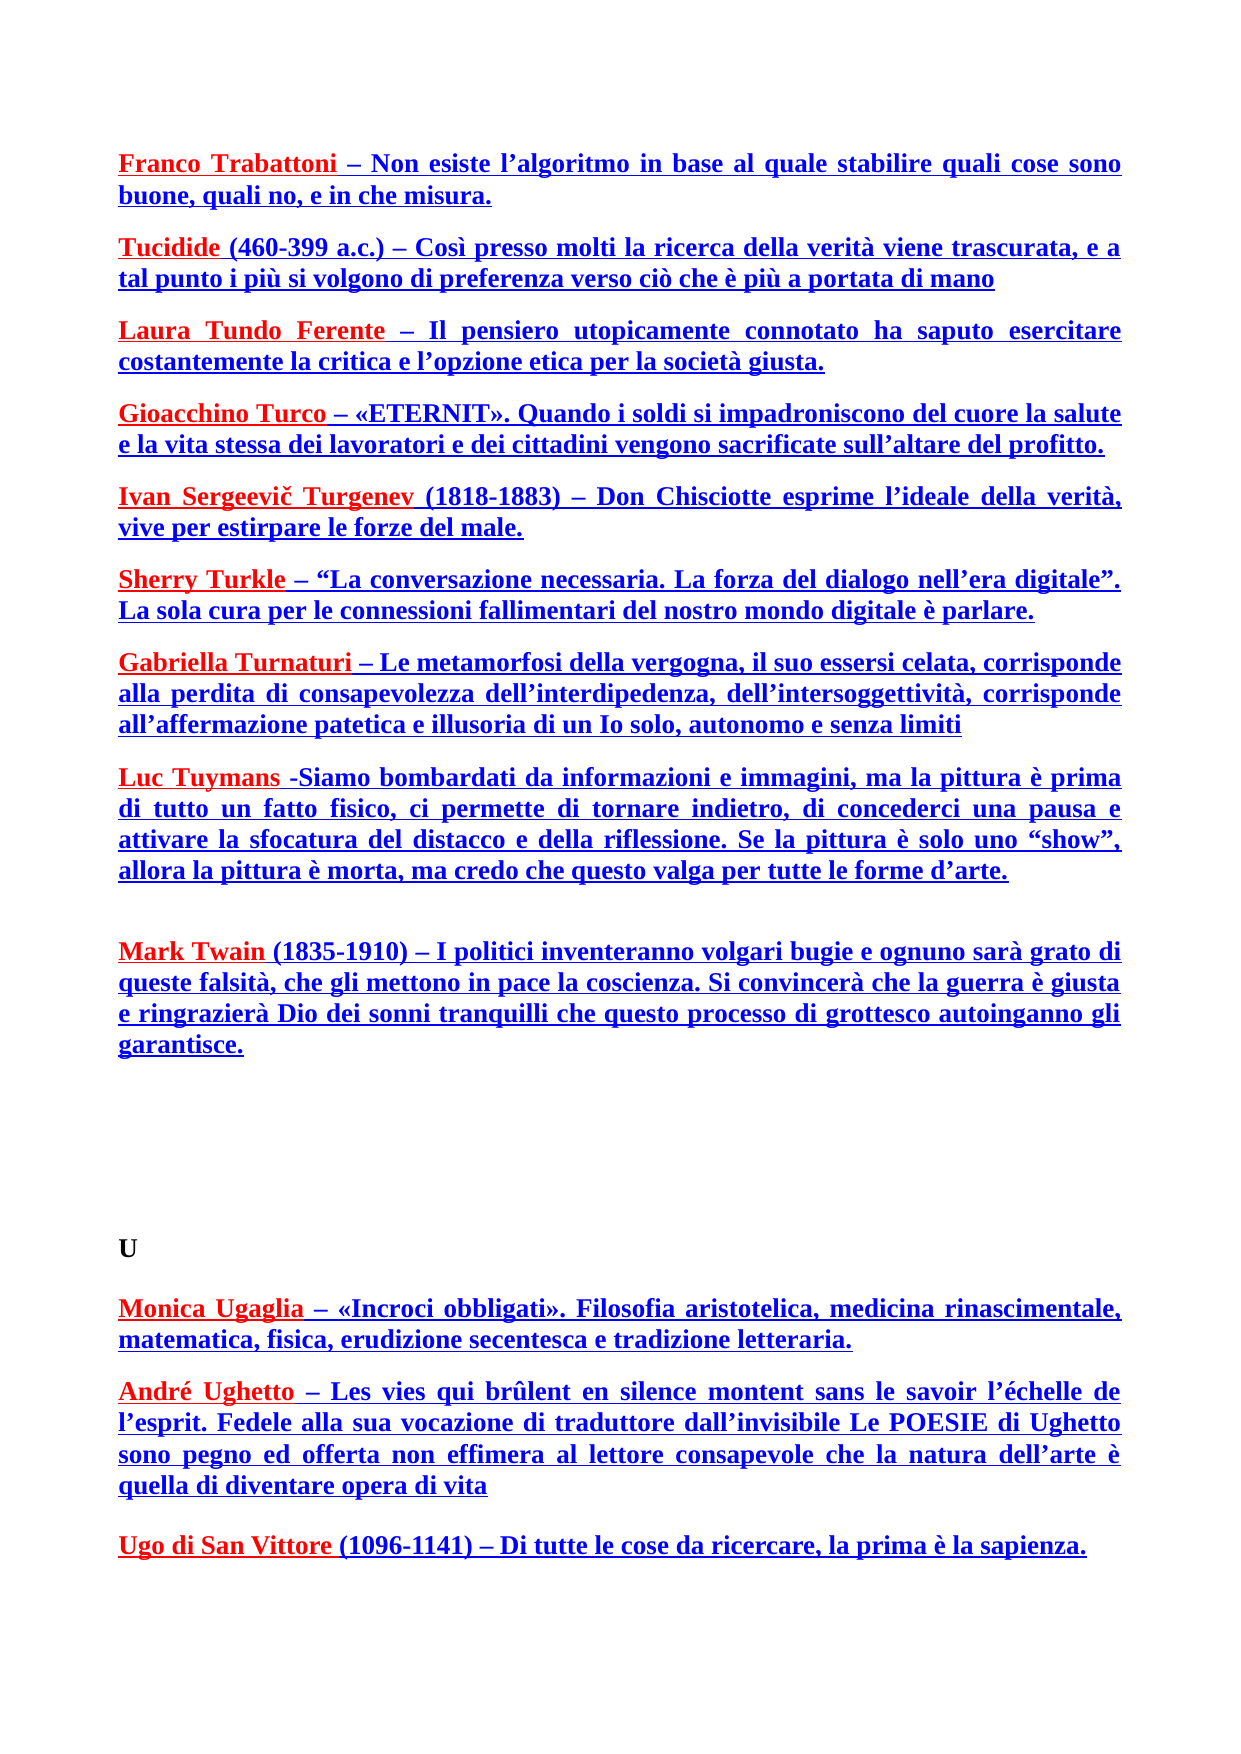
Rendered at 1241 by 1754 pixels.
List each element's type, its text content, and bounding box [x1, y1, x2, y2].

text Gioacchino Turco – «ETERNIT». Quando i soldi si impadroniscono del cuore la salute e la vita stessa dei lavoratori e dei cittadini vengono sacrificate sull’altare del profitto. [118, 426, 1122, 459]
subtitle U [118, 1232, 1122, 1263]
subtitle Monica Ugaglia – «Incroci obbligati». Filosofia aristotelica, medicina rinascimentale, matematica, fisica, erudizione secentesca e tradizione letteraria. [118, 1292, 1122, 1319]
subtitle Luc Tuymans -Siamo bombardati da informazioni e immagini, ma la pittura è prima di tutto un fatto fisico, ci permette di tornare indietro, di concederci una pausa e attivare la sfocatura del distacco e della riflessione. Se la pittura è solo uno “show”, allora la pittura è morta, ma credo che questo valga per tutte le forme d’arte. [118, 761, 1122, 788]
subtitle Ivan Sergeevič Turgenev (1818-1883) – Don Chisciotte esprime l’ideale della verità, vive per estirpare le forze del male. [118, 509, 1122, 542]
subtitle Luc Tuymans -Siamo bombardati da informazioni e immagini, ma la pittura è prima di tutto un fatto fisico, ci permette di tornare indietro, di concederci una pausa e attivare la sfocatura del distacco e della riflessione. Se la pittura è solo uno “show”, allora la pittura è morta, ma credo che questo valga per tutte le forme d’arte. [118, 820, 1122, 850]
subtitle Ugo di San Vittore (1096-1141) – Di tutte le cose da ricercare, la prima è la sapienza. [118, 1529, 1122, 1560]
subtitle André Ughetto – Les vies qui brûlent en silence montent sans le savoir l’échelle de l’esprit. Fedele alla sua vocazione di traduttore dall’invisibile Le POESIE di Ughetto sono pegno ed offerta non effimera al lettore consapevole che la natura dell’arte è quella di diventare opera di vita [118, 1375, 1122, 1434]
subtitle Luc Tuymans -Siamo bombardati da informazioni e immagini, ma la pittura è prima di tutto un fatto fisico, ci permette di tornare indietro, di concederci una pausa e attivare la sfocatura del distacco e della riflessione. Se la pittura è solo uno “show”, allora la pittura è morta, ma credo che questo valga per tutte le forme d’arte. [118, 789, 1122, 819]
text Gabriella Turnaturi – Le metamorfosi della vergogna, il suo essersi celata, corrisponde alla perdita di consapevolezza dell’interdipedenza, dell’intersoggettività, corrisponde all’affermazione patetica e illusoria di un Io solo, autonomo e senza limiti [118, 675, 1122, 705]
subtitle Tucidide (460-399 a.c.) – Così presso molti la ricerca della verità viene trascurata, e a tal punto i più si volgono di preferenza verso ciò che è più a portata di mano [118, 231, 1122, 293]
subtitle Ivan Sergeevič Turgenev (1818-1883) – Don Chisciotte esprime l’ideale della verità, vive per estirpare le forze del male. [118, 480, 1122, 507]
subtitle Laura Tundo Ferente – Il pensiero utopicamente connotato ha saputo esercitare costantemente la critica e l’opzione etica per la società giusta. [118, 314, 1122, 341]
text Gioacchino Turco – «ETERNIT». Quando i soldi si impadroniscono del cuore la salute e la vita stessa dei lavoratori e dei cittadini vengono sacrificate sull’altare del profitto. [118, 397, 1122, 424]
subtitle Laura Tundo Ferente – Il pensiero utopicamente connotato ha saputo esercitare costantemente la critica e l’opzione etica per la società giusta. [118, 342, 1122, 376]
subtitle Franco Trabattoni – Non esiste l’algoritmo in base al quale stabilire quali cose sono buone, quali no, e in che misura. [118, 148, 1122, 175]
subtitle Mark Twain (1835-1910) – I politici inventeranno volgari bugie e ognuno sarà grato di queste falsità, che gli mettono in pace la coscienza. Si convincerà che la guerra è giusta e ringrazierà Dio dei sonni tranquilli che questo processo di grottesco autoinganno gli garantisce. [118, 935, 1122, 962]
text Gabriella Turnaturi – Le metamorfosi della vergogna, il suo essersi celata, corrisponde alla perdita di consapevolezza dell’interdipedenza, dell’intersoggettività, corrisponde all’affermazione patetica e illusoria di un Io solo, autonomo e senza limiti [118, 706, 1122, 740]
subtitle Luc Tuymans -Siamo bombardati da informazioni e immagini, ma la pittura è prima di tutto un fatto fisico, ci permette di tornare indietro, di concederci una pausa e attivare la sfocatura del distacco e della riflessione. Se la pittura è solo uno “show”, allora la pittura è morta, ma credo che questo valga per tutte le forme d’arte. [118, 852, 1122, 885]
subtitle Mark Twain (1835-1910) – I politici inventeranno volgari bugie e ognuno sarà grato di queste falsità, che gli mettono in pace la coscienza. Si convincerà che la guerra è giusta e ringrazierà Dio dei sonni tranquilli che questo processo di grottesco autoinganno gli garantisce. [118, 963, 1122, 1059]
subtitle Sherry Turkle – “La conversazione necessaria. La forza del dialogo nell’era digitale”. La sola cura per le connessioni fallimentari del nostro mondo digitale è parlare. [118, 563, 1122, 626]
subtitle André Ughetto – Les vies qui brûlent en silence montent sans le savoir l’échelle de l’esprit. Fedele alla sua vocazione di traduttore dall’invisibile Le POESIE di Ughetto sono pegno ed offerta non effimera al lettore consapevole che la natura dell’arte è quella di diventare opera di vita [118, 1435, 1122, 1500]
subtitle Franco Trabattoni – Non esiste l’algoritmo in base al quale stabilire quali cose sono buone, quali no, e in che misura. [118, 176, 1122, 210]
subtitle Monica Ugaglia – «Incroci obbligati». Filosofia aristotelica, medicina rinascimentale, matematica, fisica, erudizione secentesca e tradizione letteraria. [118, 1321, 1122, 1354]
text Gabriella Turnaturi – Le metamorfosi della vergogna, il suo essersi celata, corrisponde alla perdita di consapevolezza dell’interdipedenza, dell’intersoggettività, corrisponde all’affermazione patetica e illusoria di un Io solo, autonomo e senza limiti [118, 646, 1122, 673]
